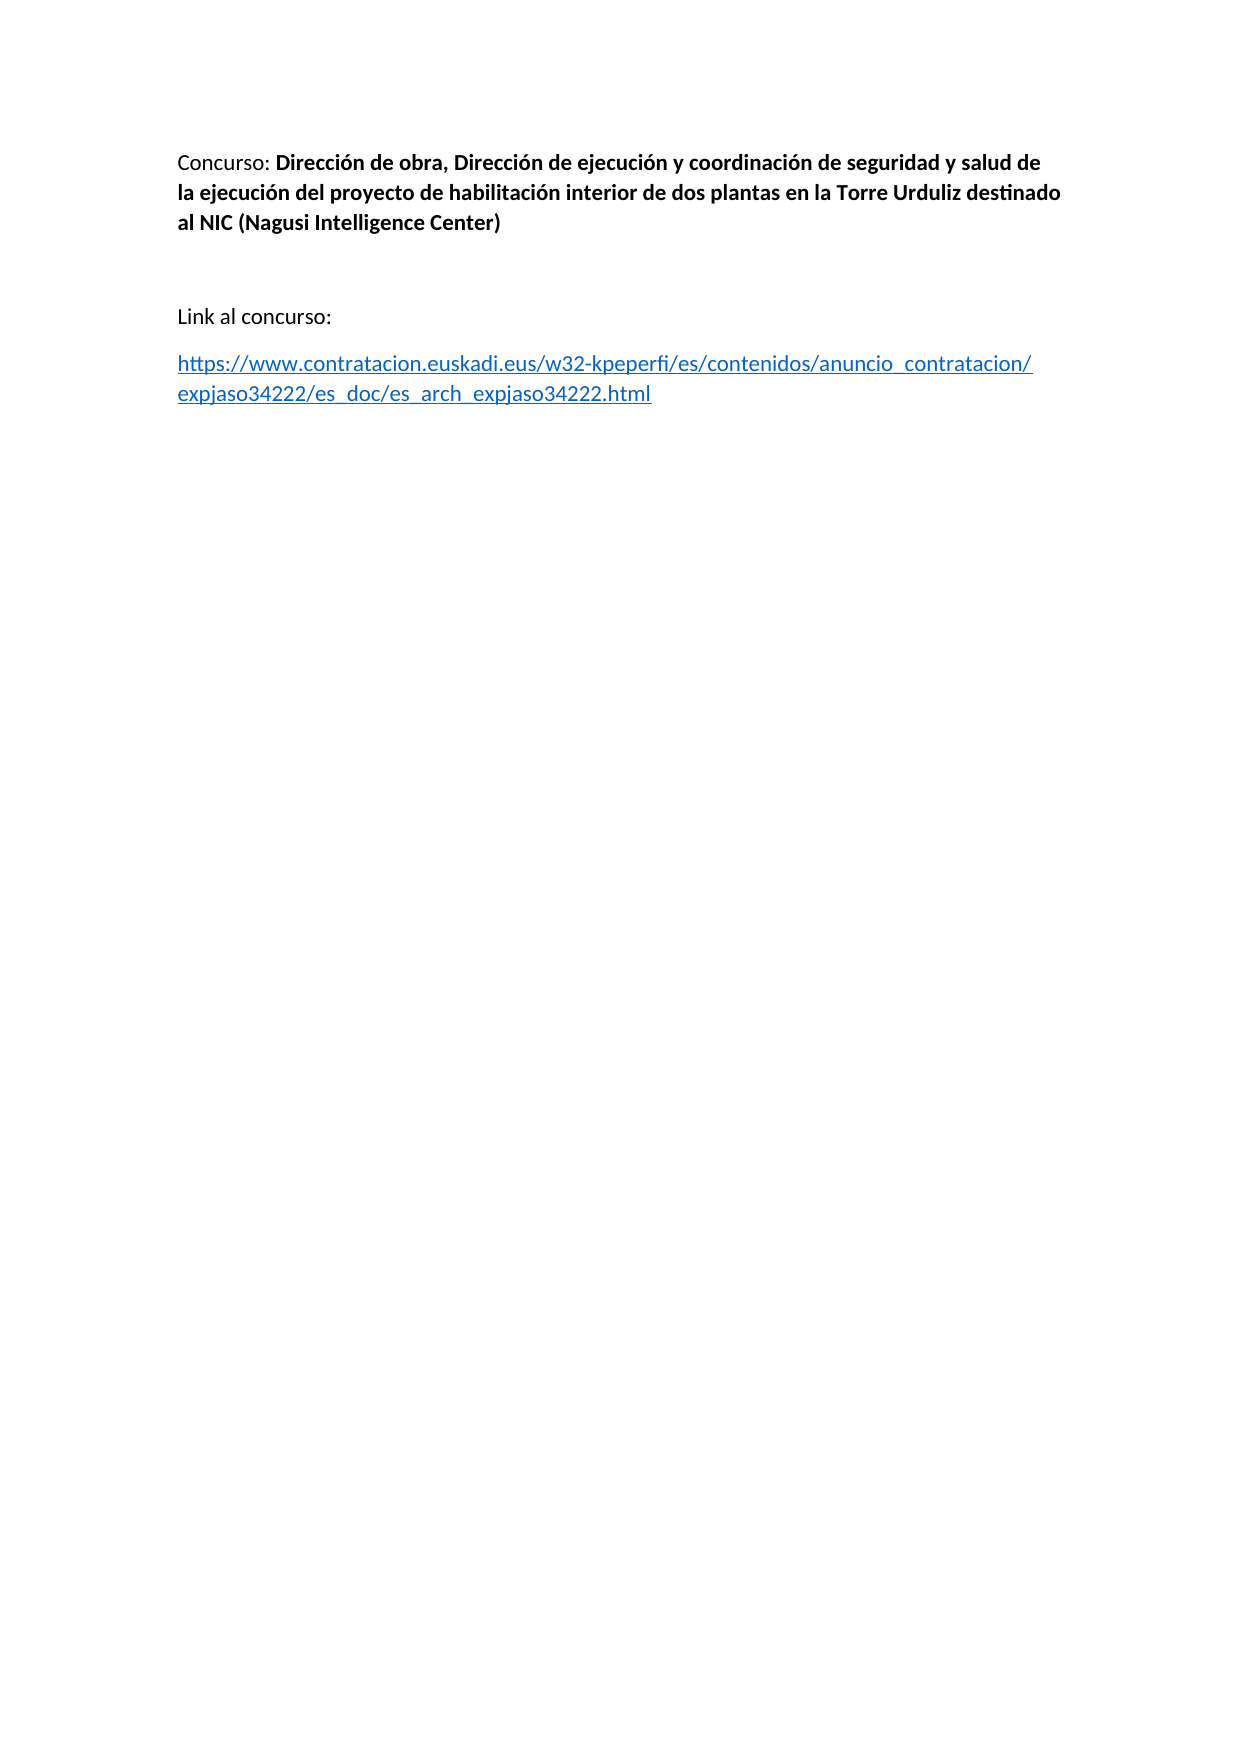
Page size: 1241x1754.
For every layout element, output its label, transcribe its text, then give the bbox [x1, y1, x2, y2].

text Link al concurso: [177, 302, 1063, 330]
text Concurso: Dirección de obra, Dirección de ejecución y coordinación de seguridad y salud de la ejecución del proyecto de habilitación interior de dos plantas en la Torre Urduliz destinado al NIC (Nagusi Intelligence Center) [177, 148, 1063, 236]
text https://www.contratacion.euskadi.eus/w32-kpeperfi/es/contenidos/anuncio_contratacion/expjaso34222/es_doc/es_arch_expjaso34222.html [177, 349, 1063, 407]
